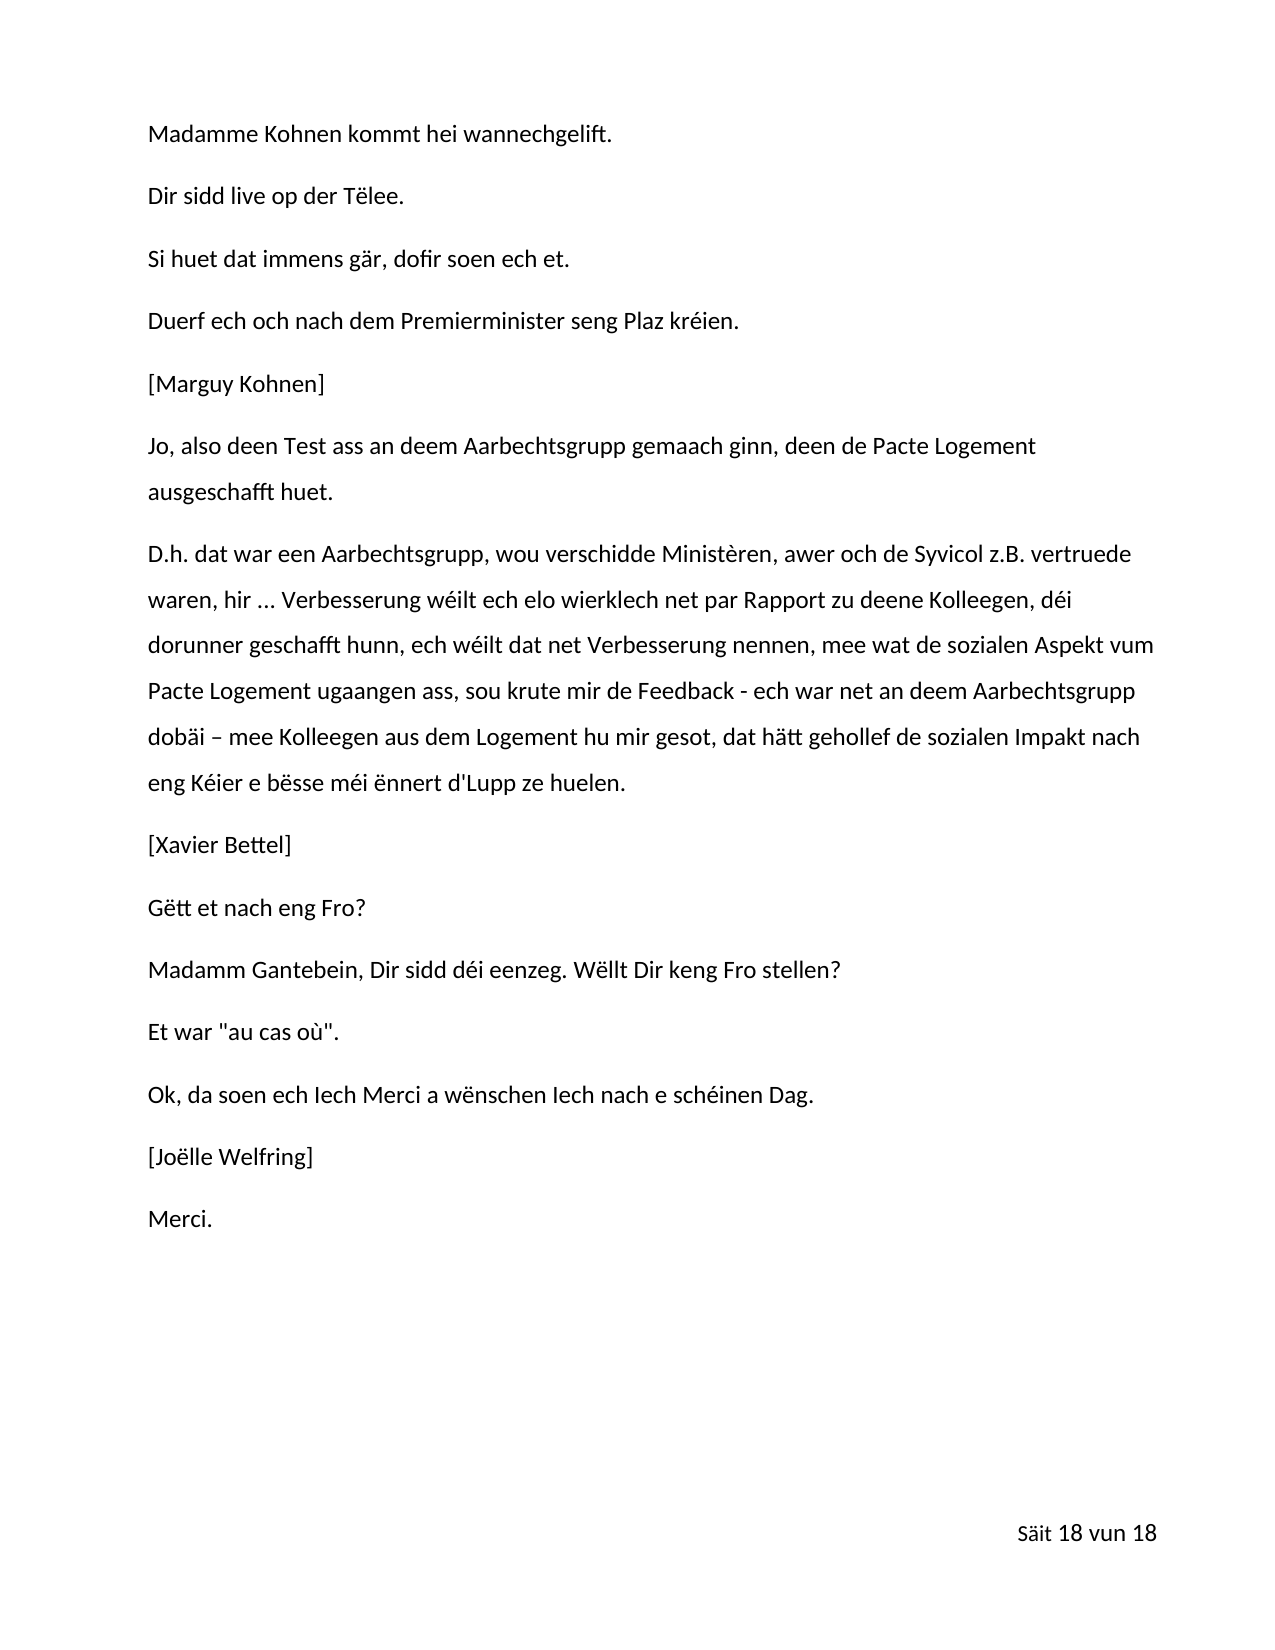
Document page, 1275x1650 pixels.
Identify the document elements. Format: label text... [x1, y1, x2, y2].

text Madamm Gantebein, Dir sidd déi eenzeg. Wëllt Dir keng Fro stellen? [148, 954, 1157, 984]
text Gëtt et nach eng Fro? [148, 892, 1157, 922]
text Jo, also deen Test ass an deem Aarbechtsgrupp gemaach ginn, deen de Pacte Logement ausgeschafft huet. [148, 430, 1157, 506]
text Ok, da soen ech Iech Merci a wënschen Iech nach e schéinen Dag. [148, 1079, 1157, 1109]
text [Xavier Bettel] [148, 829, 1157, 860]
text Dir sidd live op der Tëlee. [148, 181, 1157, 211]
text D.h. dat war een Aarbechtsgrupp, wou verschidde Ministèren, awer och de Syvicol z.B. vertruede waren, hir ... Verbesserung wéilt ech elo wierklech net par Rapport zu deene Kolleegen, déi dorunner geschafft hunn, ech wéilt dat net Verbesserung nennen, mee wat de sozialen Aspekt vum Pacte Logement ugaangen ass, sou krute mir de Feedback - ech war net an deem Aarbechtsgrupp dobäi – mee Kolleegen aus dem Logement hu mir gesot, dat hätt gehollef de sozialen Impakt nach eng Kéier e bësse méi ënnert d'Lupp ze huelen. [148, 538, 1157, 797]
text Si huet dat immens gär, dofir soen ech et. [148, 243, 1157, 273]
text [Marguy Kohnen] [148, 368, 1157, 398]
text [Joëlle Welfring] [148, 1141, 1157, 1172]
text Duerf ech och nach dem Premierminister seng Plaz kréien. [148, 305, 1157, 336]
text Madamme Kohnen kommt hei wannechgelift. [148, 118, 1157, 149]
text Et war "au cas où". [148, 1016, 1157, 1047]
text Merci. [148, 1204, 1157, 1234]
